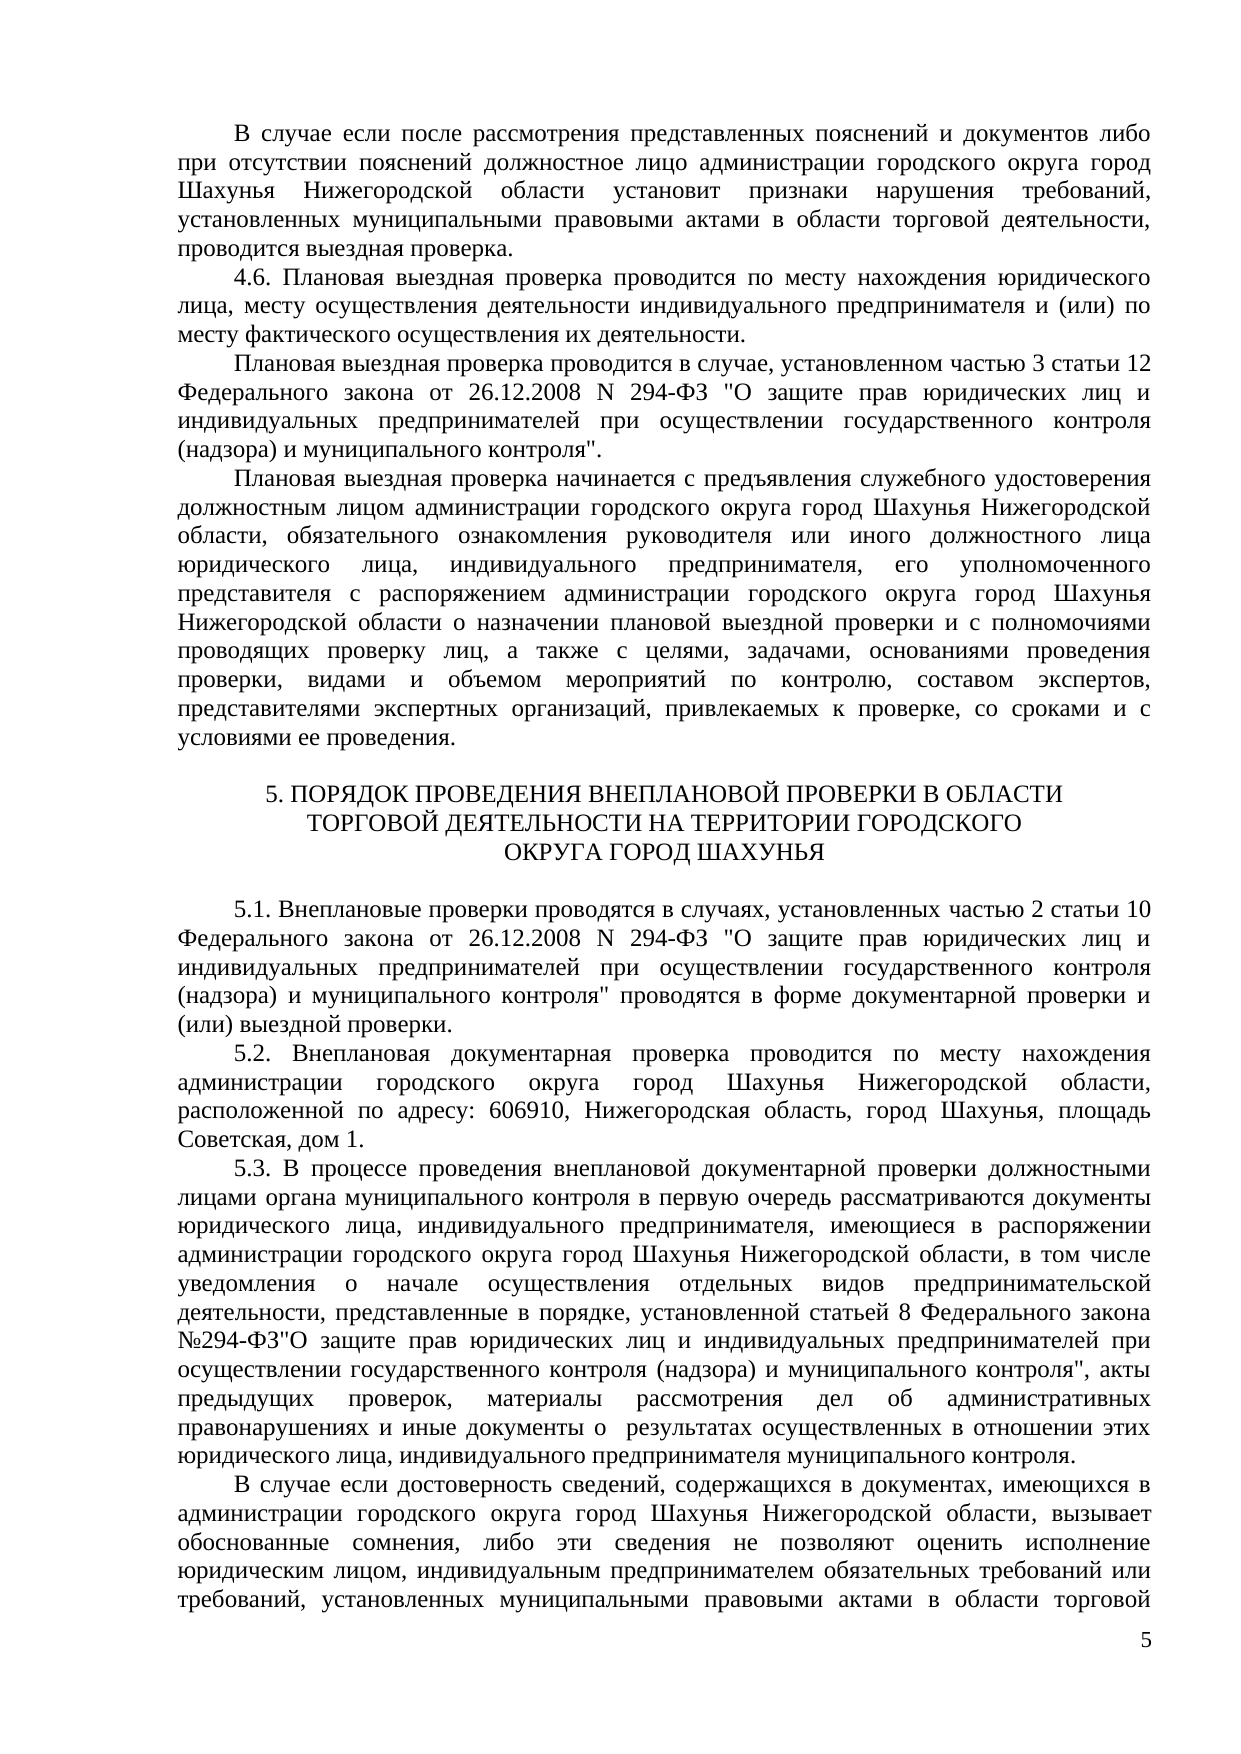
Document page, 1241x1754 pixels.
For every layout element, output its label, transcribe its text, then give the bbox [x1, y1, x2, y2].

text 5.2. Внеплановая документарная проверка проводится по месту нахождения администрации городского округа город Шахунья Нижегородской области, расположенной по адресу: 606910, Нижегородская область, город Шахунья, площадь Советская, дом 1. [177, 1038, 1152, 1153]
text 5.1. Внеплановые проверки проводятся в случаях, установленных частью 2 статьи 10 Федерального закона от 26.12.2008 N 294-ФЗ "О защите прав юридических лиц и индивидуальных предпринимателей при осуществлении государственного контроля (надзора) и муниципального контроля" проводятся в форме документарной проверки и (или) выездной проверки. [177, 894, 1152, 1038]
text 5.3. В процессе проведения внеплановой документарной проверки должностными лицами органа муниципального контроля в первую очередь рассматриваются документы юридического лица, индивидуального предпринимателя, имеющиеся в распоряжении администрации городского округа город Шахунья Нижегородской области, в том числе уведомления о начале осуществления отдельных видов предпринимательской деятельности, представленные в порядке, установленной статьей 8 Федерального закона №294-ФЗ"О защите прав юридических лиц и индивидуальных предпринимателей при осуществлении государственного контроля (надзора) и муниципального контроля", акты предыдущих проверок, материалы рассмотрения дел об административных правонарушениях и иные документы о результатах осуществленных в отношении этих юридического лица, индивидуального предпринимателя муниципального контроля. [177, 1153, 1152, 1469]
text ТОРГОВОЙ ДЕЯТЕЛЬНОСТИ НА ТЕРРИТОРИИ ГОРОДСКОГО [177, 808, 1152, 837]
text В случае если после рассмотрения представленных пояснений и документов либо при отсутствии пояснений должностное лицо администрации городского округа город Шахунья Нижегородской области установит признаки нарушения требований, установленных муниципальными правовыми актами в области торговой деятельности, проводится выездная проверка. [177, 118, 1152, 262]
text 4.6. Плановая выездная проверка проводится по месту нахождения юридического лица, месту осуществления деятельности индивидуального предпринимателя и (или) по месту фактического осуществления их деятельности. [177, 262, 1152, 348]
text 5. ПОРЯДОК ПРОВЕДЕНИЯ ВНЕПЛАНОВОЙ ПРОВЕРКИ В ОБЛАСТИ [177, 779, 1152, 808]
text Плановая выездная проверка проводится в случае, установленном частью 3 статьи 12 Федерального закона от 26.12.2008 N 294-ФЗ "О защите прав юридических лиц и индивидуальных предпринимателей при осуществлении государственного контроля (надзора) и муниципального контроля". [177, 348, 1152, 463]
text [177, 1469, 1152, 1613]
text ОКРУГА ГОРОД ШАХУНЬЯ [177, 837, 1152, 866]
text Плановая выездная проверка начинается с предъявления служебного удостоверения должностным лицом администрации городского округа город Шахунья Нижегородской области, обязательного ознакомления руководителя или иного должностного лица юридического лица, индивидуального предпринимателя, его уполномоченного представителя с распоряжением администрации городского округа город Шахунья Нижегородской области о назначении плановой выездной проверки и с полномочиями проводящих проверку лиц, а также с целями, задачами, основаниями проведения проверки, видами и объемом мероприятий по контролю, составом экспертов, представителями экспертных организаций, привлекаемых к проверке, со сроками и с условиями ее проведения. [177, 463, 1152, 751]
